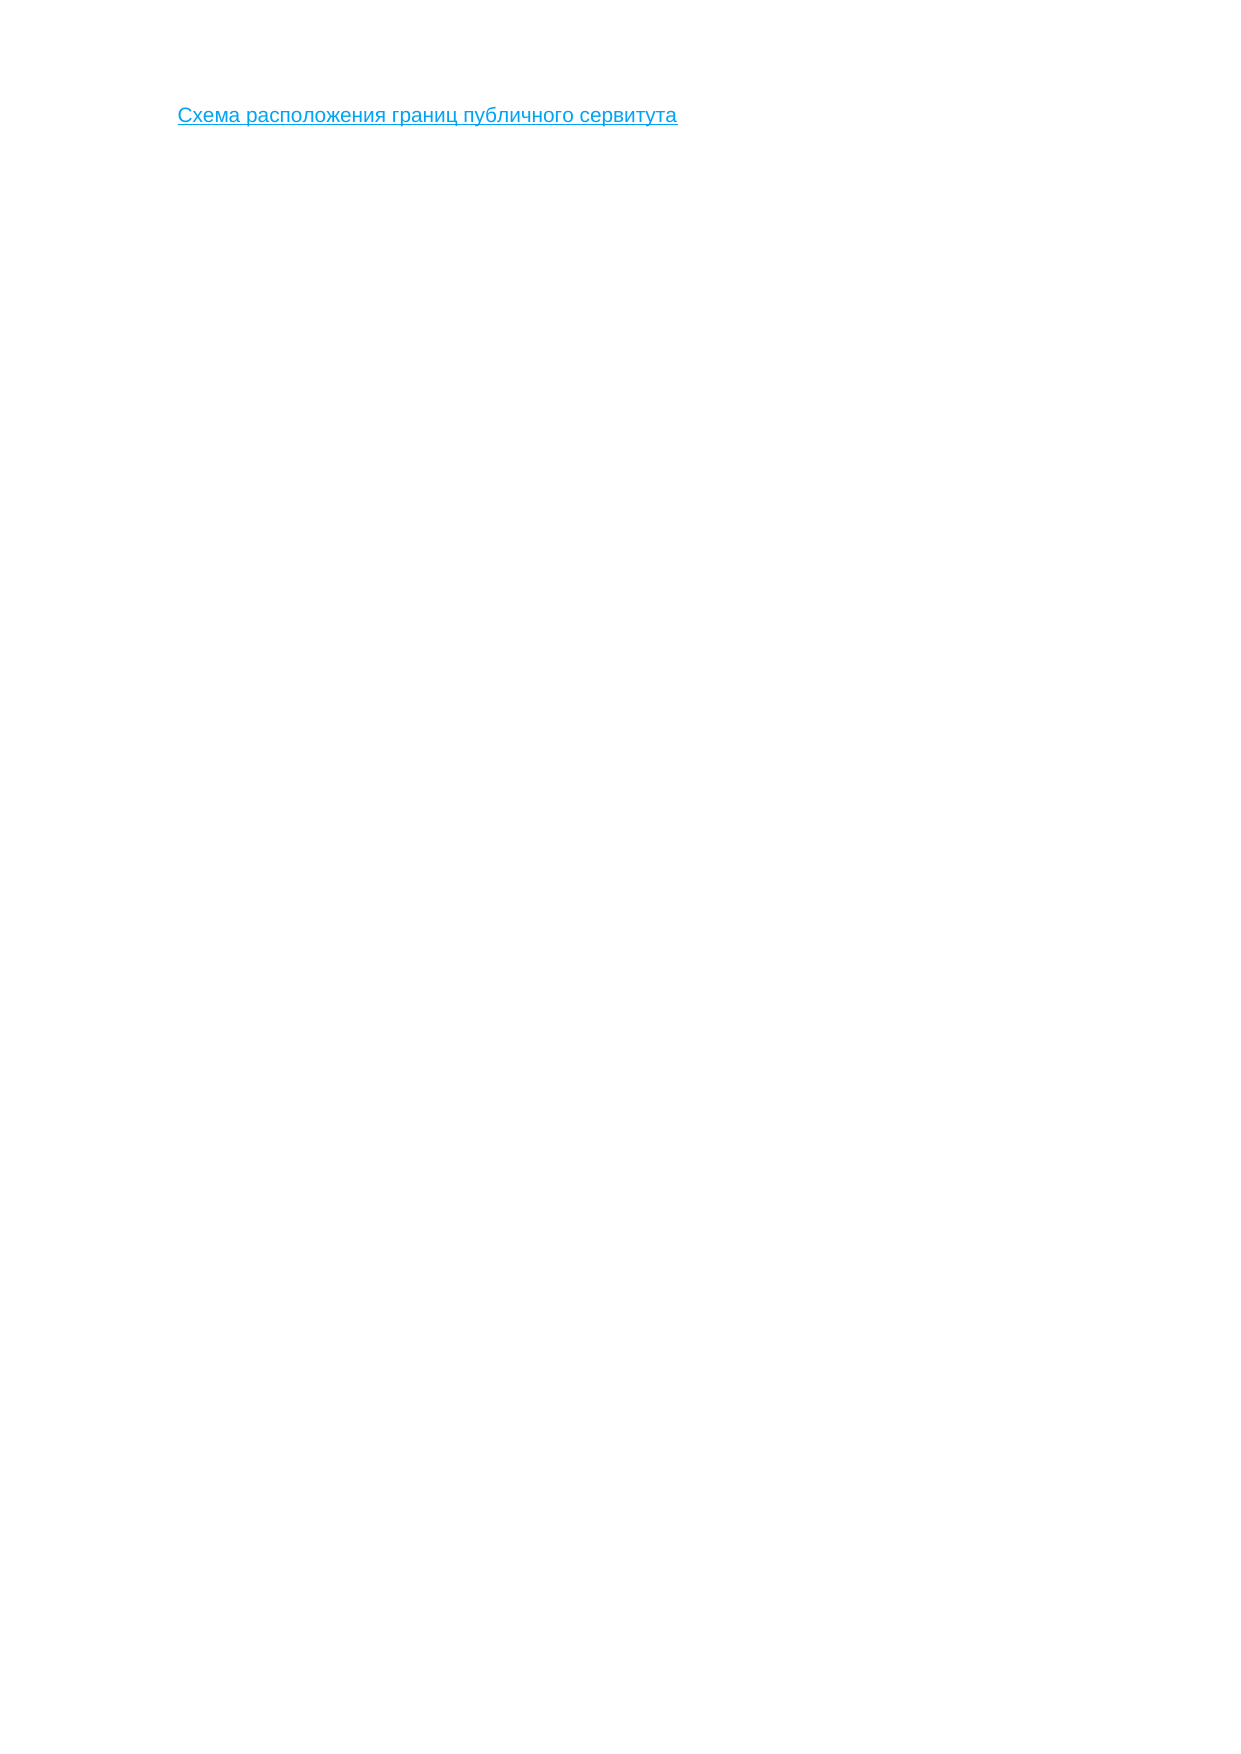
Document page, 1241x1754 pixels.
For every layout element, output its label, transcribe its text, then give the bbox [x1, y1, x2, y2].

text Схема расположения границ публичного сервитута [177, 103, 1152, 127]
